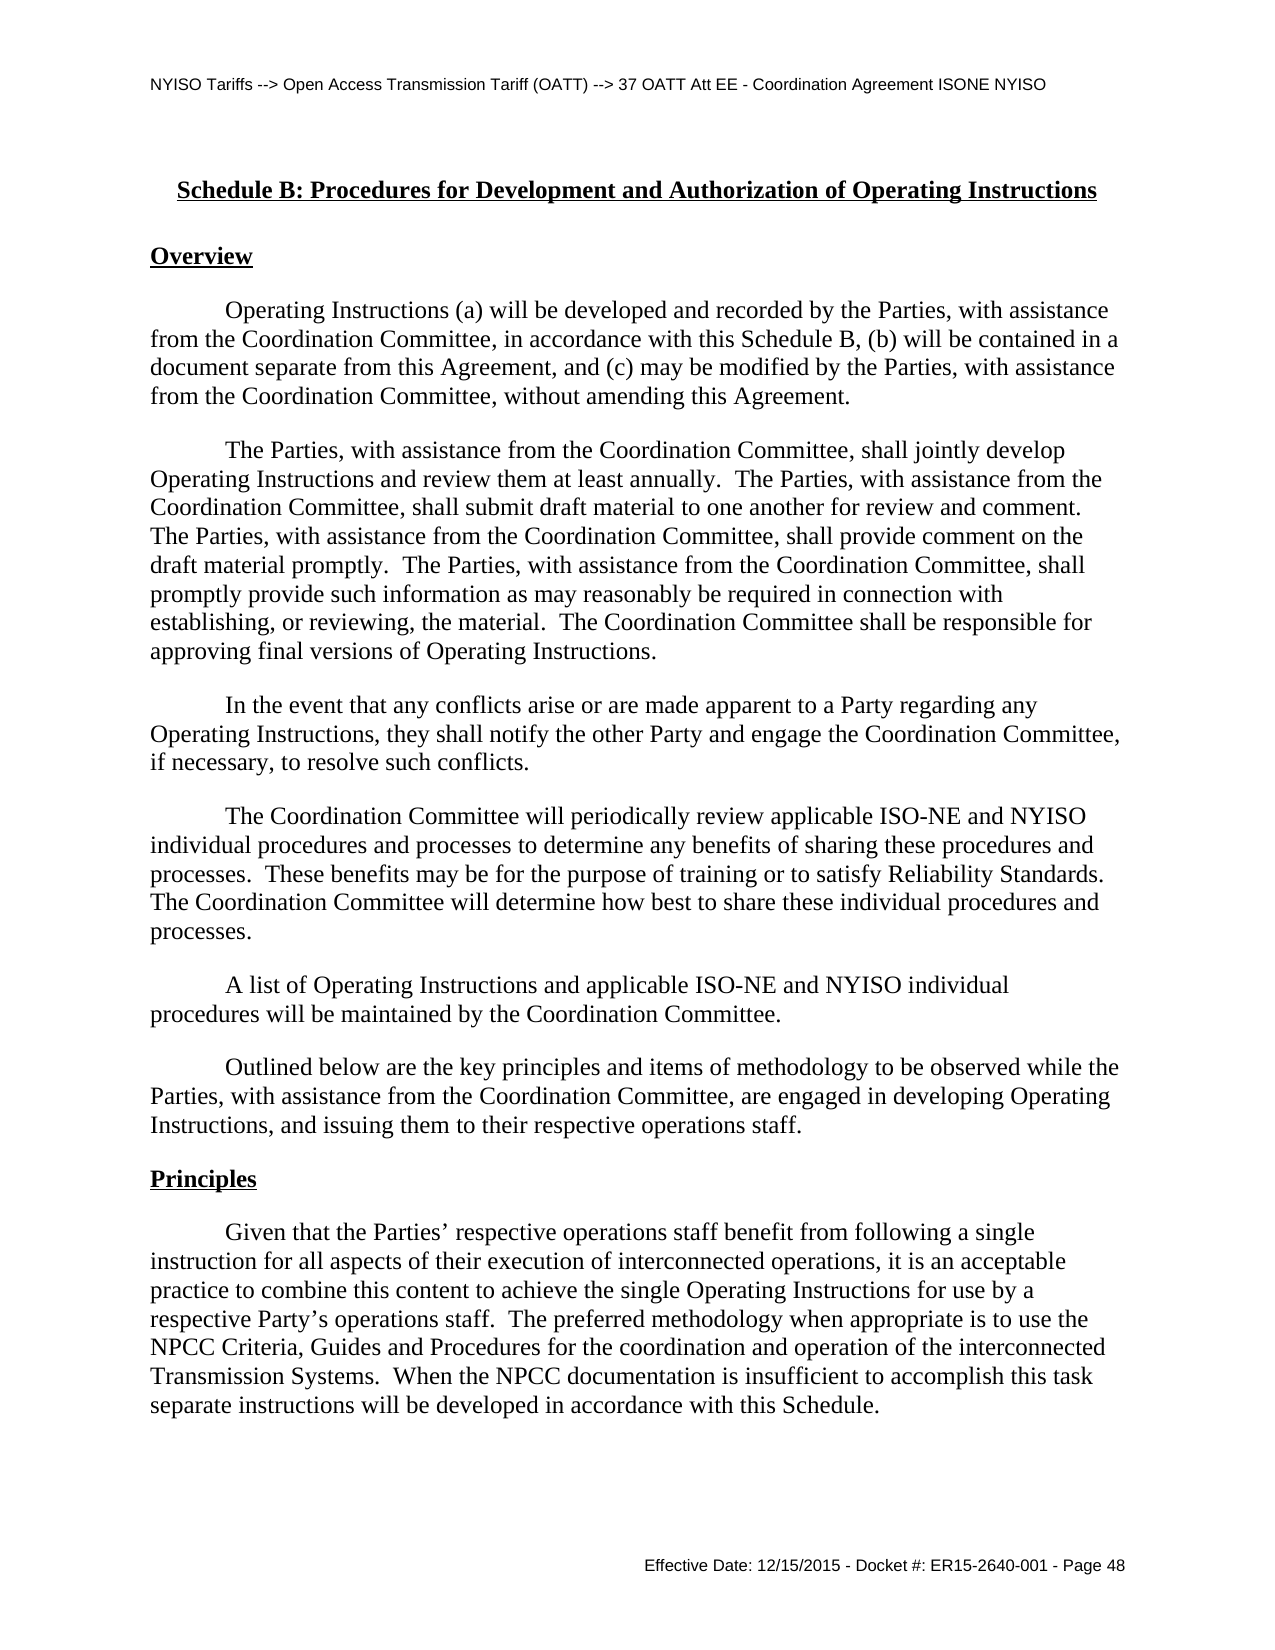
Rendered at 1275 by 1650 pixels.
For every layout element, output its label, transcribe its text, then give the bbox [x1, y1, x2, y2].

text Principles [150, 1164, 1125, 1192]
text The Parties, with assistance from the Coordination Committee, shall jointly develop Operating Instructions and review them at least annually. The Parties, with assistance from the Coordination Committee, shall submit draft material to one another for review and comment. The Parties, with assistance from the Coordination Committee, shall provide comment on the draft material promptly. The Parties, with assistance from the Coordination Committee, shall promptly provide such information as may reasonably be required in connection with establishing, or reviewing, the material. The Coordination Committee shall be responsible for approving final versions of Operating Instructions. [150, 435, 1125, 665]
text A list of Operating Instructions and applicable ISO-NE and NYISO individual procedures will be maintained by the Coordination Committee. [150, 970, 1125, 1027]
text Overview [150, 241, 1125, 270]
text In the event that any conflicts arise or are made apparent to a Party regarding any Operating Instructions, they shall notify the other Party and engage the Coordination Committee, if necessary, to resolve such conflicts. [150, 690, 1125, 776]
subtitle Schedule B: Procedures for Development and Authorization of Operating Instructions [150, 175, 1123, 204]
text Given that the Parties’ respective operations staff benefit from following a single instruction for all aspects of their execution of interconnected operations, it is an acceptable practice to combine this content to achieve the single Operating Instructions for use by a respective Party’s operations staff. The preferred methodology when appropriate is to use the NPCC Criteria, Guides and Procedures for the coordination and operation of the interconnected Transmission Systems. When the NPCC documentation is insufficient to accomplish this task separate instructions will be developed in accordance with this Schedule. [150, 1217, 1125, 1419]
text The Coordination Committee will periodically review applicable ISO-NE and NYISO individual procedures and processes to determine any benefits of sharing these procedures and processes. These benefits may be for the purpose of training or to satisfy Reliability Standards. The Coordination Committee will determine how best to share these individual procedures and processes. [150, 801, 1125, 945]
text Operating Instructions (a) will be developed and recorded by the Parties, with assistance from the Coordination Committee, in accordance with this Schedule B, (b) will be contained in a document separate from this Agreement, and (c) may be modified by the Parties, with assistance from the Coordination Committee, without amending this Agreement. [150, 295, 1125, 410]
text Outlined below are the key principles and items of methodology to be observed while the Parties, with assistance from the Coordination Committee, are engaged in developing Operating Instructions, and issuing them to their respective operations staff. [150, 1052, 1125, 1139]
